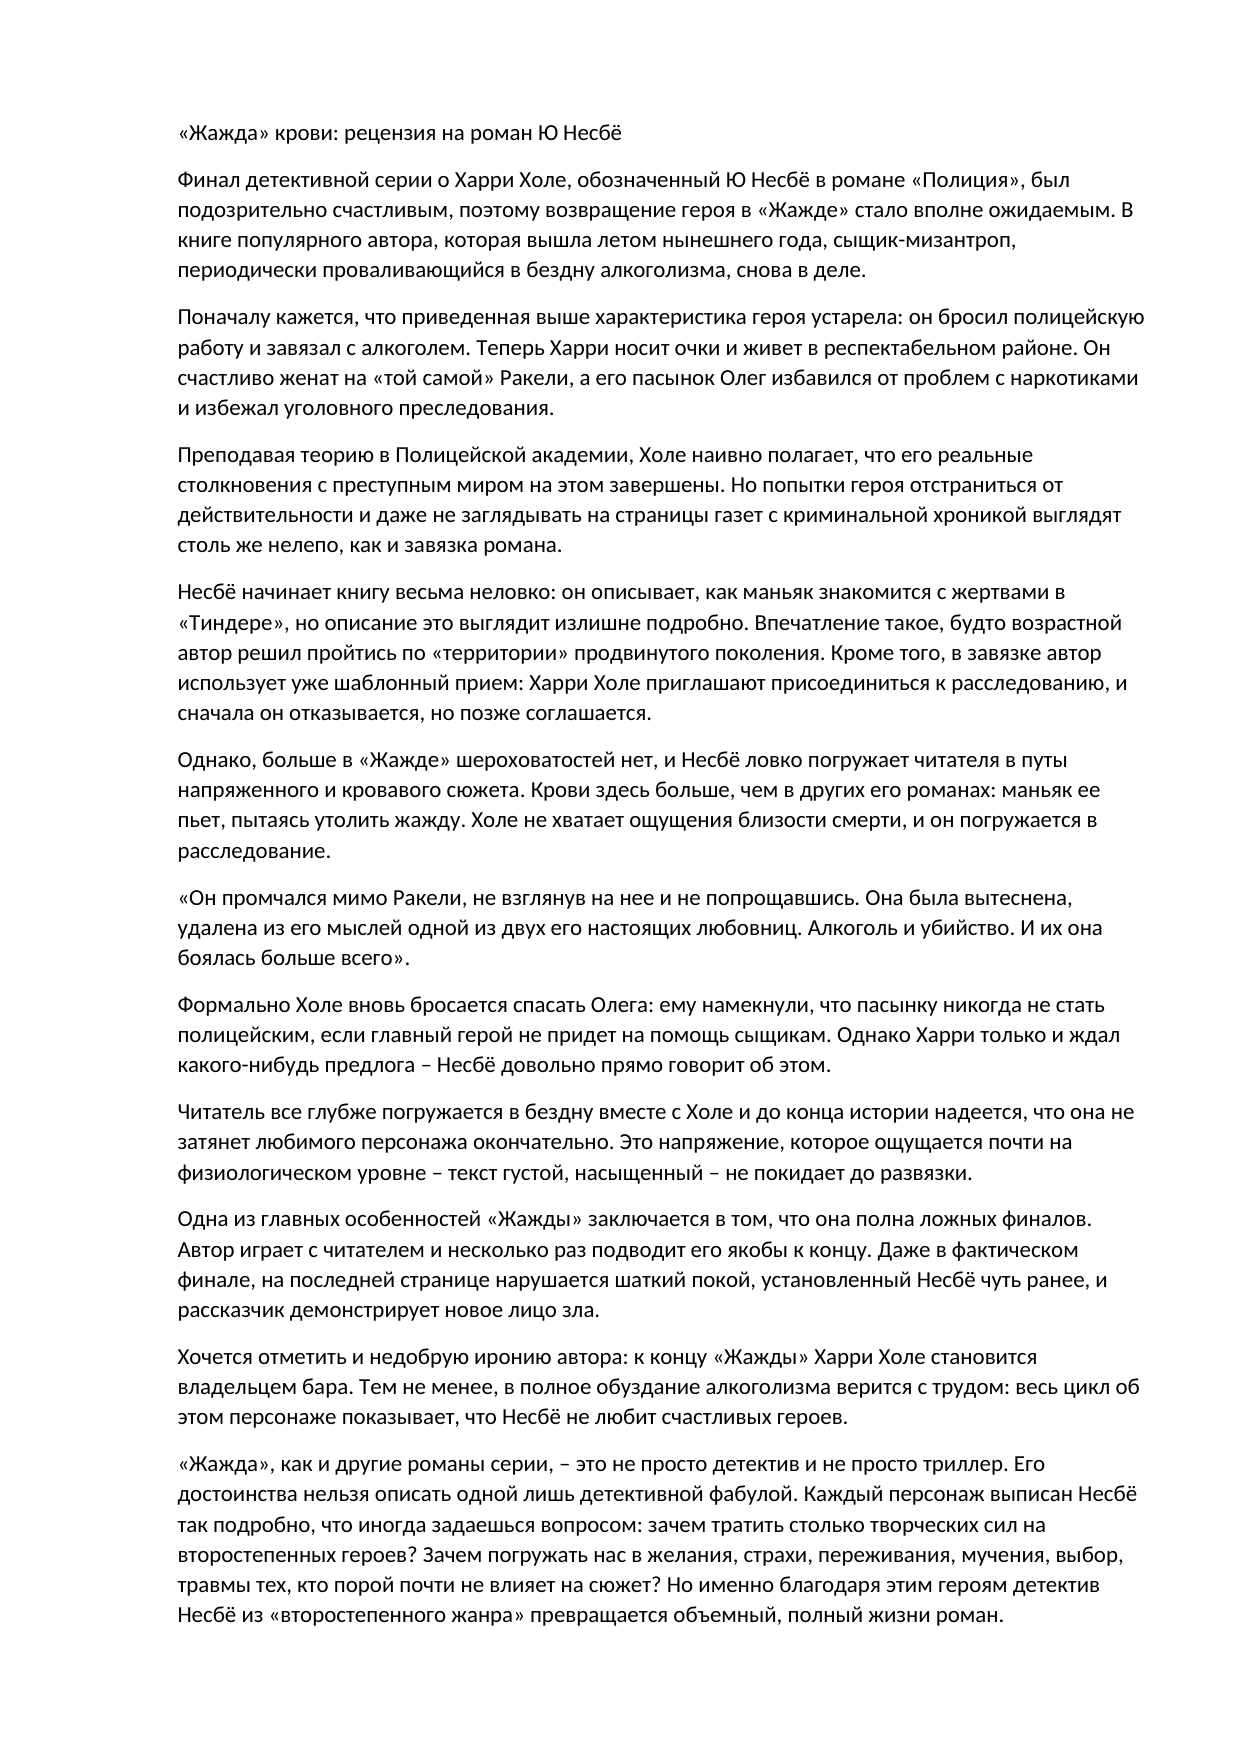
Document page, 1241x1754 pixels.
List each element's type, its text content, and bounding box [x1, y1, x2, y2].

text «Жажда» крови: рецензия на роман Ю Несбё [177, 118, 1152, 146]
text Финал детективной серии о Харри Холе, обозначенный Ю Несбё в романе «Полиция», был подозрительно счастливым, поэтому возвращение героя в «Жажде» стало вполне ожидаемым. В книге популярного автора, которая вышла летом нынешнего года, сыщик-мизантроп, периодически проваливающийся в бездну алкоголизма, снова в деле. [177, 165, 1152, 284]
text Читатель все глубже погружается в бездну вместе с Холе и до конца истории надеется, что она не затянет любимого персонажа окончательно. Это напряжение, которое ощущается почти на физиологическом уровне – текст густой, насыщенный – не покидает до развязки. [177, 1097, 1152, 1186]
text Формально Холе вновь бросается спасать Олега: ему намекнули, что пасынку никогда не стать полицейским, если главный герой не придет на помощь сыщикам. Однако Харри только и ждал какого-нибудь предлога – Несбё довольно прямо говорит об этом. [177, 990, 1152, 1078]
text Хочется отметить и недобрую иронию автора: к концу «Жажды» Харри Холе становится владельцем бара. Тем не менее, в полное обуздание алкоголизма верится с трудом: весь цикл об этом персонаже показывает, что Несбё не любит счастливых героев. [177, 1342, 1152, 1431]
text «Жажда», как и другие романы серии, – это не просто детектив и не просто триллер. Его достоинства нельзя описать одной лишь детективной фабулой. Каждый персонаж выписан Несбё так подробно, что иногда задаешься вопросом: зачем тратить столько творческих сил на второстепенных героев? Зачем погружать нас в желания, страхи, переживания, мучения, выбор, травмы тех, кто порой почти не влияет на сюжет? Но именно благодаря этим героям детектив Несбё из «второстепенного жанра» превращается объемный, полный жизни роман. [177, 1449, 1152, 1628]
text Преподавая теорию в Полицейской академии, Холе наивно полагает, что его реальные столкновения с преступным миром на этом завершены. Но попытки героя отстраниться от действительности и даже не заглядывать на страницы газет с криминальной хроникой выглядят столь же нелепо, как и завязка романа. [177, 440, 1152, 559]
text Одна из главных особенностей «Жажды» заключается в том, что она полна ложных финалов. Автор играет с читателем и несколько раз подводит его якобы к концу. Даже в фактическом финале, на последней странице нарушается шаткий покой, установленный Несбё чуть ранее, и рассказчик демонстрирует новое лицо зла. [177, 1204, 1152, 1323]
text «Он промчался мимо Ракели, не взглянув на нее и не попрощавшись. Она была вытеснена, удалена из его мыслей одной из двух его настоящих любовниц. Алкоголь и убийство. И их она боялась больше всего». [177, 883, 1152, 971]
text Несбё начинает книгу весьма неловко: он описывает, как маньяк знакомится с жертвами в «Тиндере», но описание это выглядит излишне подробно. Впечатление такое, будто возрастной автор решил пройтись по «территории» продвинутого поколения. Кроме того, в завязке автор использует уже шаблонный прием: Харри Холе приглашают присоединиться к расследованию, и сначала он отказывается, но позже соглашается. [177, 577, 1152, 726]
text Однако, больше в «Жажде» шероховатостей нет, и Несбё ловко погружает читателя в путы напряженного и кровавого сюжета. Крови здесь больше, чем в других его романах: маньяк ее пьет, пытаясь утолить жажду. Холе не хватает ощущения близости смерти, и он погружается в расследование. [177, 745, 1152, 864]
text Поначалу кажется, что приведенная выше характеристика героя устарела: он бросил полицейскую работу и завязал с алкоголем. Теперь Харри носит очки и живет в респектабельном районе. Он счастливо женат на «той самой» Ракели, а его пасынок Олег избавился от проблем с наркотиками и избежал уголовного преследования. [177, 302, 1152, 421]
